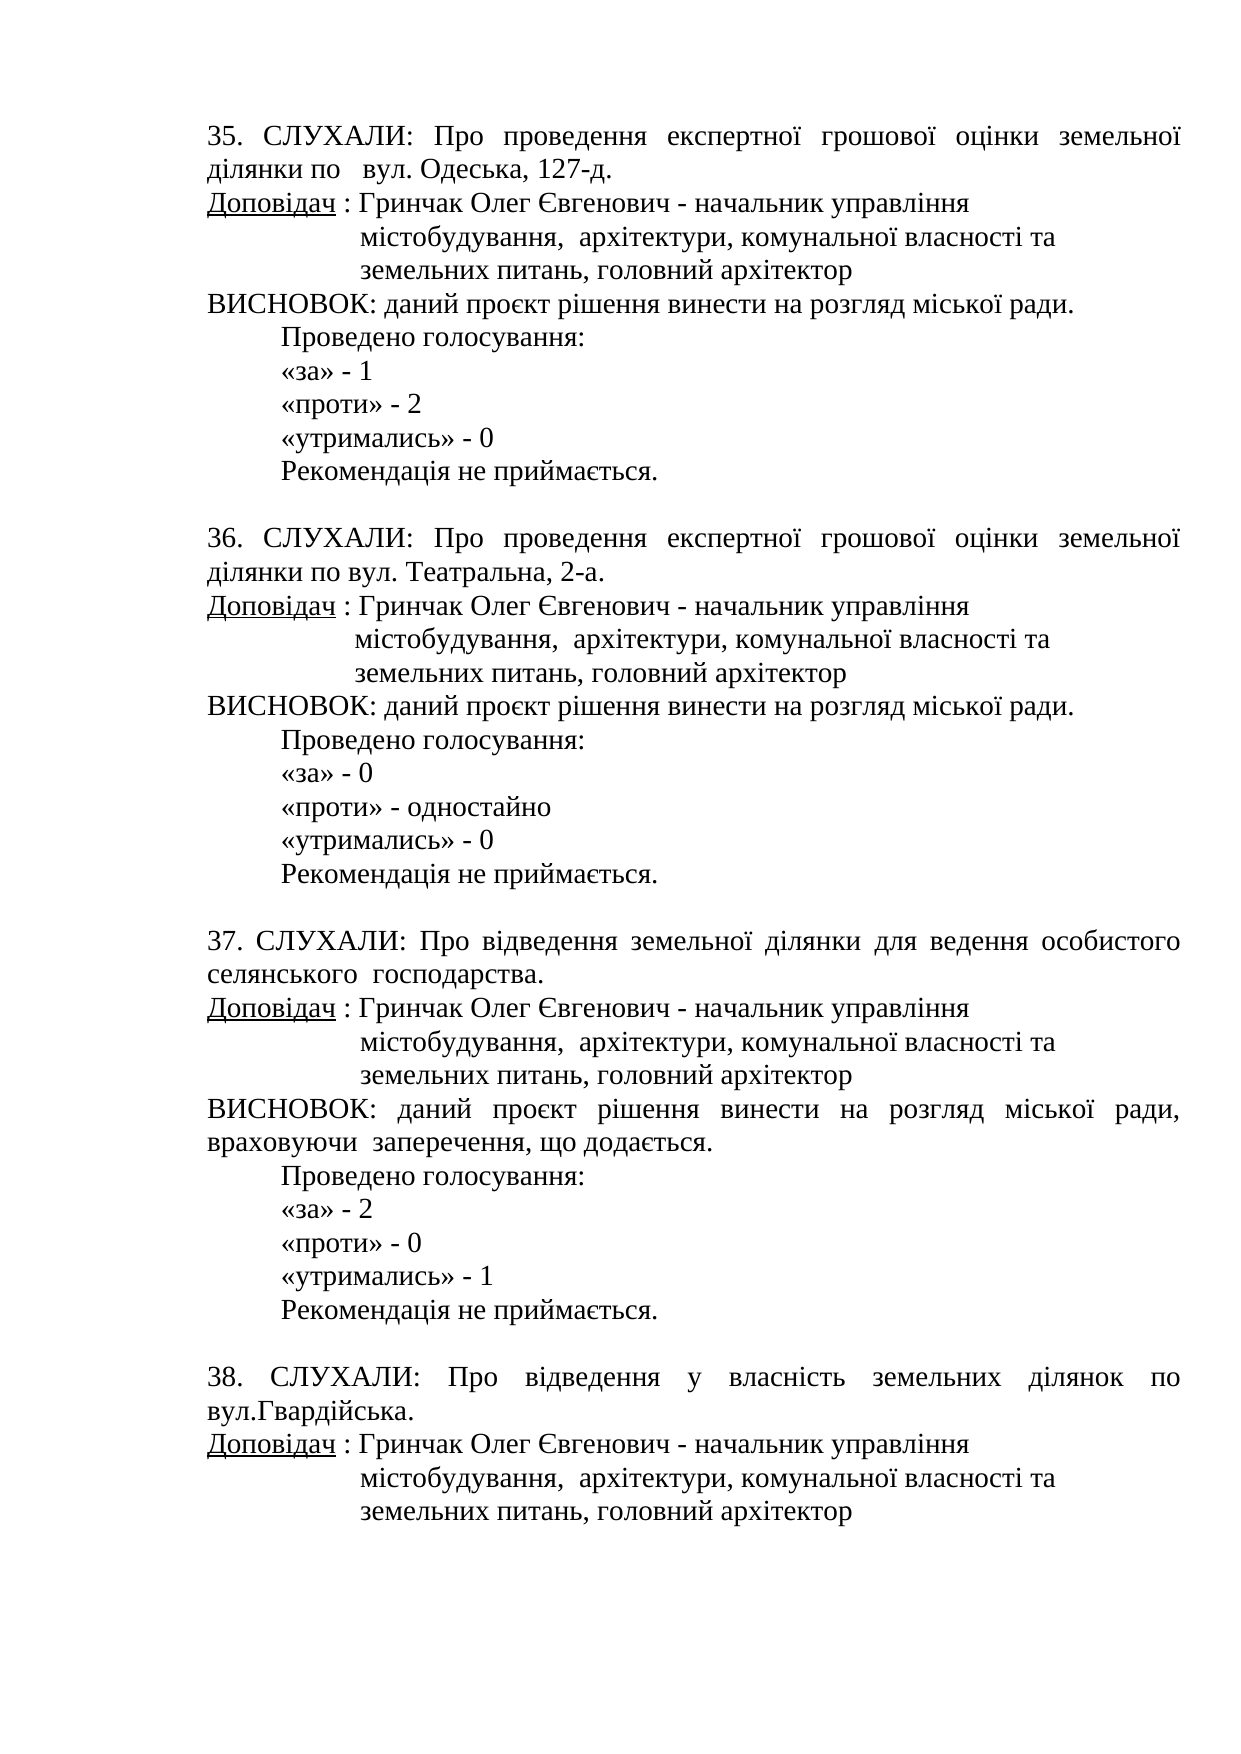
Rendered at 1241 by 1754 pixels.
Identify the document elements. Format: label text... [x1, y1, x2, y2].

text земельних питань, головний архітектор [207, 1493, 1181, 1527]
text 38. СЛУХАЛИ: Про відведення у власність земельних ділянок по вул.Гвардійська. [207, 1359, 1181, 1426]
text Рекомендація не приймається. [207, 1292, 1181, 1326]
text Проведено голосування: [207, 722, 1181, 755]
text Проведено голосування: [207, 1158, 1181, 1191]
text земельних питань, головний архітектор [207, 252, 1181, 286]
text містобудування, архітектури, комунальної власності та [207, 1460, 1181, 1493]
text Доповідач : Гринчак Олег Євгенович - начальник управління [207, 1426, 1181, 1460]
text Доповідач : Гринчак Олег Євгенович - начальник управління [207, 588, 1181, 621]
text земельних питань, головний архітектор [207, 1057, 1181, 1091]
text Доповідач : Гринчак Олег Євгенович - начальник управління [207, 185, 1181, 219]
text ВИСНОВОК: даний проєкт рішення винести на розгляд міської ради, враховуючи заперечення, що додається. [207, 1091, 1181, 1158]
text 35. СЛУХАЛИ: Про проведення експертної грошової оцінки земельної ділянки по вул. Одеська, 127-д. [207, 118, 1181, 185]
text «за» - 1 [207, 353, 1181, 386]
text містобудування, архітектури, комунальної власності та [207, 1024, 1181, 1057]
text земельних питань, головний архітектор [354, 655, 1181, 688]
text Проведено голосування: [207, 319, 1181, 353]
text «утримались» - 0 [207, 420, 1181, 453]
text «за» - 0 [207, 755, 1181, 789]
text «проти» - 0 [207, 1225, 1181, 1258]
text «за» - 2 [207, 1191, 1181, 1225]
text містобудування, архітектури, комунальної власності та [207, 219, 1181, 252]
text Доповідач : Гринчак Олег Євгенович - начальник управління [207, 990, 1181, 1024]
text ВИСНОВОК: даний проєкт рішення винести на розгляд міської ради. [207, 286, 1181, 319]
text «проти» - 2 [207, 386, 1181, 420]
text 37. СЛУХАЛИ: Про відведення земельної ділянки для ведення особистого селянського господарства. [207, 923, 1181, 990]
text Рекомендація не приймається. [207, 856, 1181, 889]
text містобудування, архітектури, комунальної власності та [354, 621, 1181, 655]
text «проти» - одностайно [207, 789, 1181, 822]
text Рекомендація не приймається. [207, 453, 1181, 487]
text ВИСНОВОК: даний проєкт рішення винести на розгляд міської ради. [207, 688, 1181, 722]
text 36. СЛУХАЛИ: Про проведення експертної грошової оцінки земельної ділянки по вул. Театральна, 2-а. [207, 521, 1181, 588]
text «утримались» - 0 [207, 822, 1181, 856]
text «утримались» - 1 [207, 1258, 1181, 1292]
